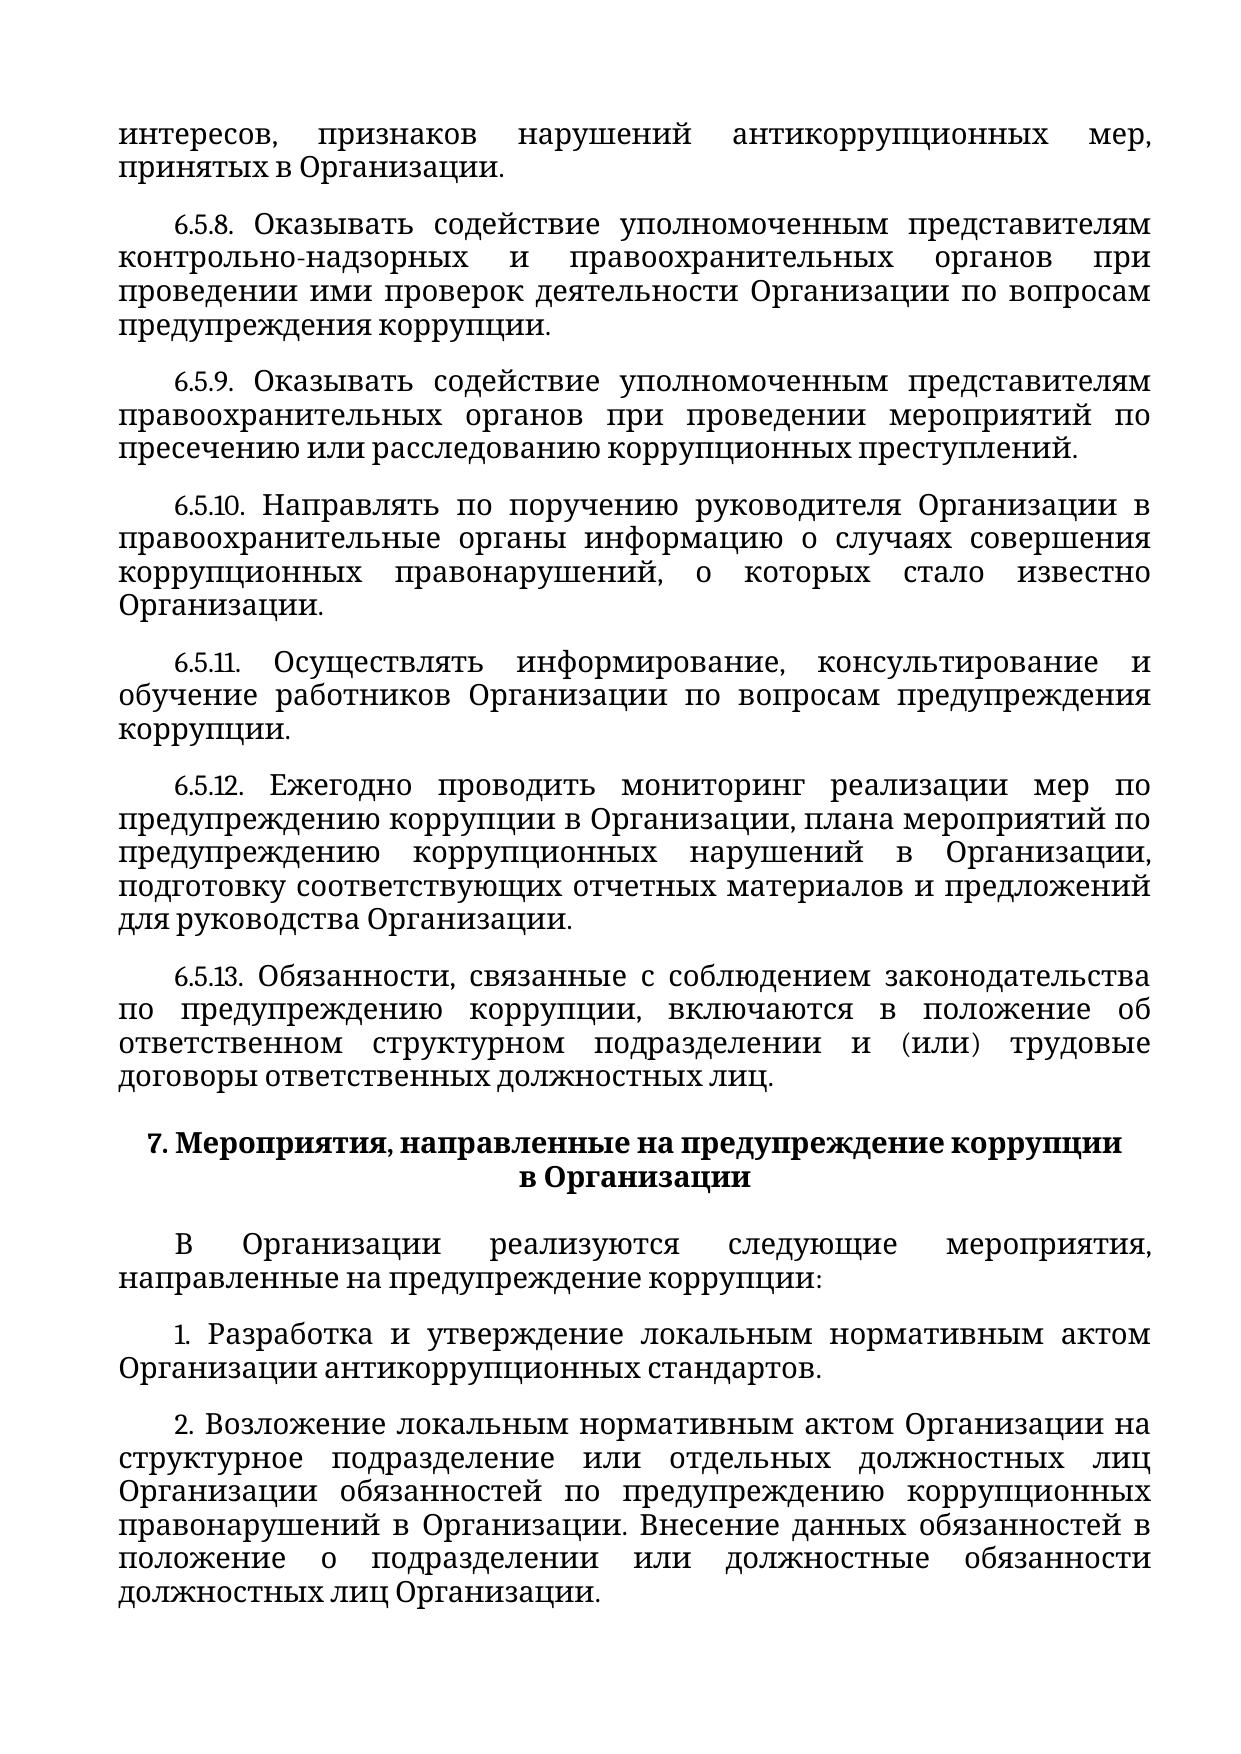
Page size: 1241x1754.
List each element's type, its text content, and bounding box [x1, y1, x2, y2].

title в Организации [118, 1161, 1152, 1195]
text 6.5.12. Ежегодно проводить мониторинг реализации мер по предупреждению коррупции в Организации, плана мероприятий по предупреждению коррупционных нарушений в Организации, подготовку соответствующих отчетных материалов и предложений для руководства Организации. [118, 769, 1152, 937]
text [118, 118, 1152, 185]
text 6.5.11. Осуществлять информирование, консультирование и обучение работников Организации по вопросам предупреждения коррупции. [118, 646, 1152, 746]
text 6.5.10. Направлять по поручению руководителя Организации в правоохранительные органы информацию о случаях совершения коррупционных правонарушений, о которых стало известно Организации. [118, 489, 1152, 623]
text 6.5.13. Обязанности, связанные с соблюдением законодательства по предупреждению коррупции, включаются в положение об ответственном структурном подразделении и (или) трудовые договоры ответственных должностных лиц. [118, 960, 1152, 1094]
title 7. Мероприятия, направленные на предупреждение коррупции [118, 1128, 1152, 1161]
text 6.5.8. Оказывать содействие уполномоченным представителям контрольно-надзорных и правоохранительных органов при проведении ими проверок деятельности Организации по вопросам предупреждения коррупции. [118, 208, 1152, 342]
text 1. Разработка и утверждение локальным нормативным актом Организации антикоррупционных стандартов. [118, 1318, 1152, 1385]
text 6.5.9. Оказывать содействие уполномоченным представителям правоохранительных органов при проведении мероприятий по пресечению или расследованию коррупционных преступлений. [118, 365, 1152, 466]
text 2. Возложение локальным нормативным актом Организации на структурное подразделение или отдельных должностных лиц Организации обязанностей по предупреждению коррупционных правонарушений в Организации. Внесение данных обязанностей в положение о подразделении или должностные обязанности должностных лиц Организации. [118, 1408, 1152, 1609]
text В Организации реализуются следующие мероприятия, направленные на предупреждение коррупции: [118, 1228, 1152, 1295]
